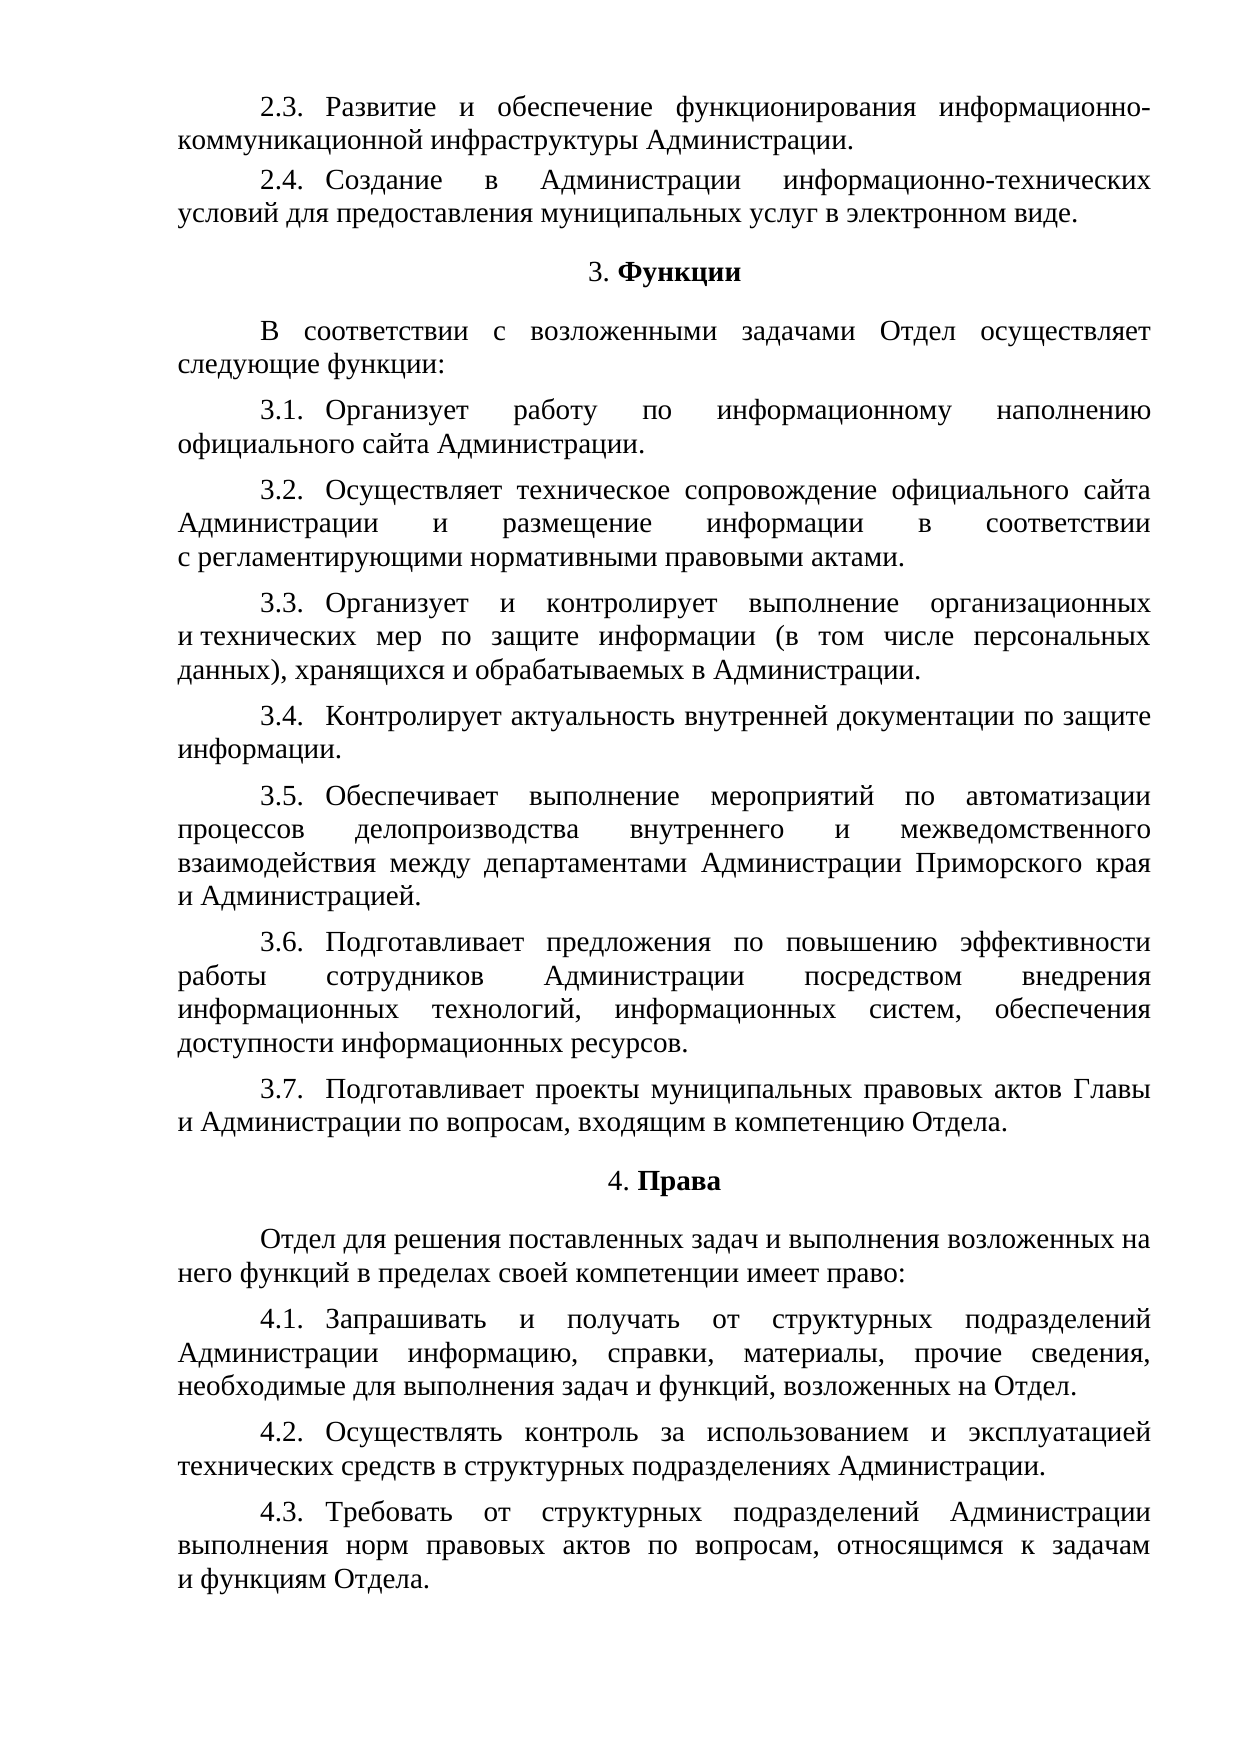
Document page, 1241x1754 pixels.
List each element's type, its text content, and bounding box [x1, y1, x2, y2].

list Контролирует актуальность внутренней документации по защите информации. [177, 698, 1152, 765]
text Отдел для решения поставленных задач и выполнения возложенных на него функций в пределах своей компетенции имеет право: [177, 1222, 1152, 1289]
list Осуществлять контроль за использованием и эксплуатацией технических средств в структурных подразделениях Администрации. [177, 1414, 1152, 1481]
list Запрашивать и получать от структурных подразделений Администрации информацию, справки, материалы, прочие сведения, необходимые для выполнения задач и функций, возложенных на Отдел. [177, 1301, 1152, 1402]
list Требовать от структурных подразделений Администрации выполнения норм правовых актов по вопросам, относящимся к задачам и функциям Отдела. [177, 1494, 1152, 1594]
list Обеспечивает выполнение мероприятий по автоматизации процессов делопроизводства внутреннего и межведомственного взаимодействия между департаментами Администрации Приморского края и Администрацией. [177, 778, 1152, 912]
list Осуществляет техническое сопровождение официального сайта Администрации и размещение информации в соответствии с регламентирующими нормативными правовыми актами. [177, 472, 1152, 572]
list Подготавливает проекты муниципальных правовых актов Главы и Администрации по вопросам, входящим в компетенцию Отдела. [177, 1071, 1152, 1138]
list Подготавливает предложения по повышению эффективности работы сотрудников Администрации посредством внедрения информационных технологий, информационных систем, обеспечения доступности информационных ресурсов. [177, 924, 1152, 1058]
list Создание в Администрации информационно-технических условий для предоставления муниципальных услуг в электронном виде. [177, 162, 1152, 229]
list Организует работу по информационному наполнению официального сайта Администрации. [177, 392, 1152, 459]
list Организует и контролирует выполнение организационных и технических мер по защите информации (в том числе персональных данных), хранящихся и обрабатываемых в Администрации. [177, 585, 1152, 686]
list Права [177, 1163, 1152, 1197]
text В соответствии с возложенными задачами Отдел осуществляет следующие функции: [177, 313, 1152, 380]
list Функции [177, 254, 1152, 288]
list Развитие и обеспечение функционирования информационно-коммуникационной инфраструктуры Администрации. [177, 89, 1152, 156]
